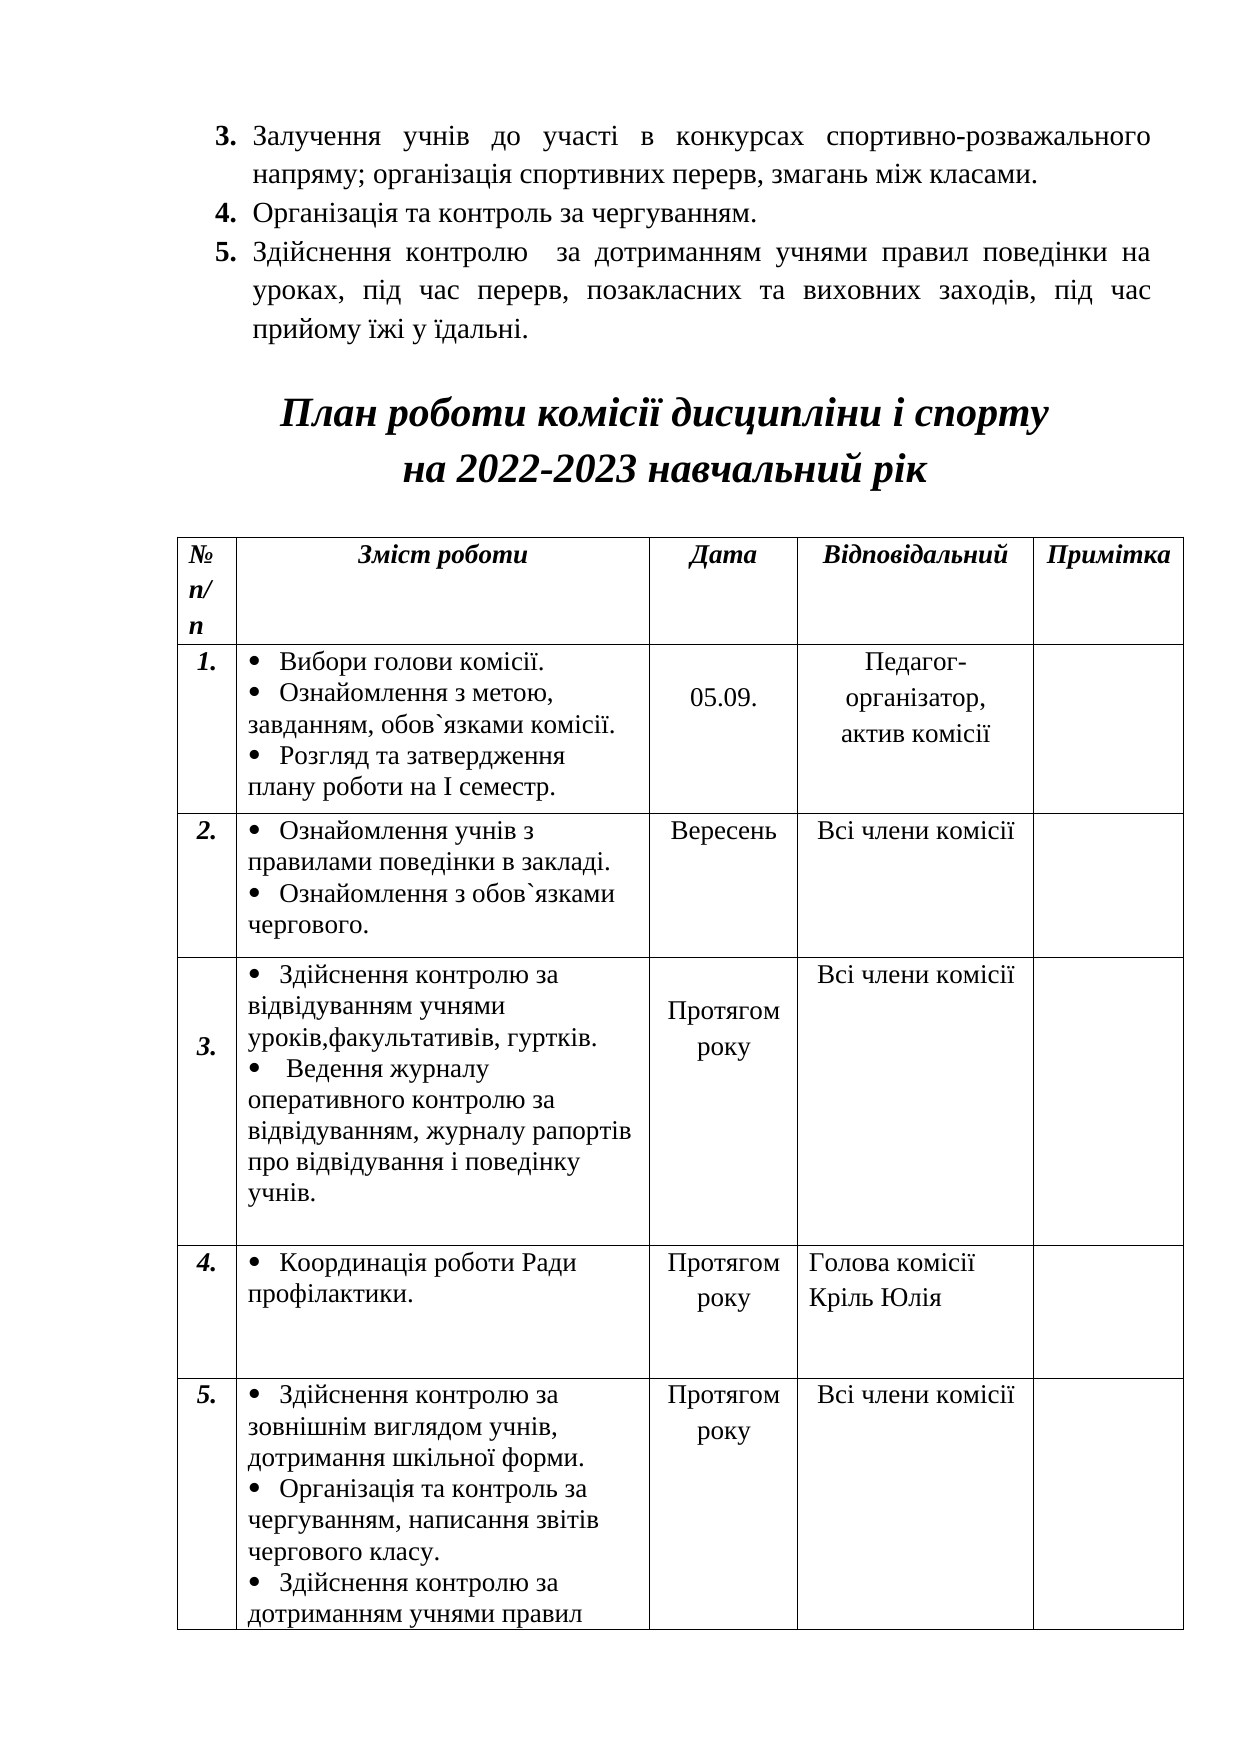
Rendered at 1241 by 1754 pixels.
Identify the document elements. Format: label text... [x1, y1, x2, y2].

table_header Відповідальний [798, 538, 1033, 644]
table_cell Голова комісії Кріль Юлія [798, 1246, 1033, 1378]
table_cell [1034, 1246, 1183, 1378]
table_cell Протягом року [650, 958, 797, 1245]
table_cell 3. [178, 958, 236, 1245]
table_header № п/п [178, 538, 236, 644]
table_cell [1034, 1379, 1183, 1629]
table_header Примітка [1034, 538, 1183, 644]
table_header Зміст роботи [237, 538, 649, 644]
table_cell 05.09. [650, 645, 797, 813]
table_cell Вересень [650, 814, 797, 957]
table_cell Педагог-організатор, актив комісії [798, 645, 1033, 813]
table_cell Всі члени комісії [798, 814, 1033, 957]
table_cell [1034, 814, 1183, 957]
table_header Дата [650, 538, 797, 644]
table_cell Всі члени комісії [798, 1379, 1033, 1629]
table_cell 2. [178, 814, 236, 957]
list Здійснення контролю за дотриманням учнями правил поведінки на уроках, під час перерв, позакласних та виховних заходів, під час прийому їжі у їдальні. [215, 234, 1152, 344]
list Організація та контроль за чергуванням. [215, 195, 1152, 229]
table_cell Вибори голови комісії. Ознайомлення з метою, завданням, обов`язками комісії. Розгляд та затвердження плану роботи на І семестр. [237, 645, 649, 813]
list Залучення учнів до участі в конкурсах спортивно-розважального напряму; організація спортивних перерв, змагань між класами. [215, 118, 1152, 190]
table_cell Протягом року [650, 1246, 797, 1378]
table_cell Ознайомлення учнів з правилами поведінки в закладі. Ознайомлення з обов`язками чергового. [237, 814, 649, 957]
table_cell Всі члени комісії [798, 958, 1033, 1245]
table_cell 5. [178, 1379, 236, 1629]
table_cell Координація роботи Ради профілактики. [237, 1246, 649, 1378]
table_cell [1034, 645, 1183, 813]
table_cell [237, 1379, 649, 1629]
text План роботи комісії дисципліни і спорту [177, 388, 1152, 436]
text на 2022-2023 навчальний рік [177, 443, 1152, 491]
table_cell Здійснення контролю за відвідуванням учнями уроків,факультативів, гуртків. Ведення журналу оперативного контролю за відвідуванням, журналу рапортів про відвідування і поведінку учнів. [237, 958, 649, 1245]
table_cell Протягом року [650, 1379, 797, 1629]
table_cell 1. [178, 645, 236, 813]
table_cell [1034, 958, 1183, 1245]
table_cell 4. [178, 1246, 236, 1378]
